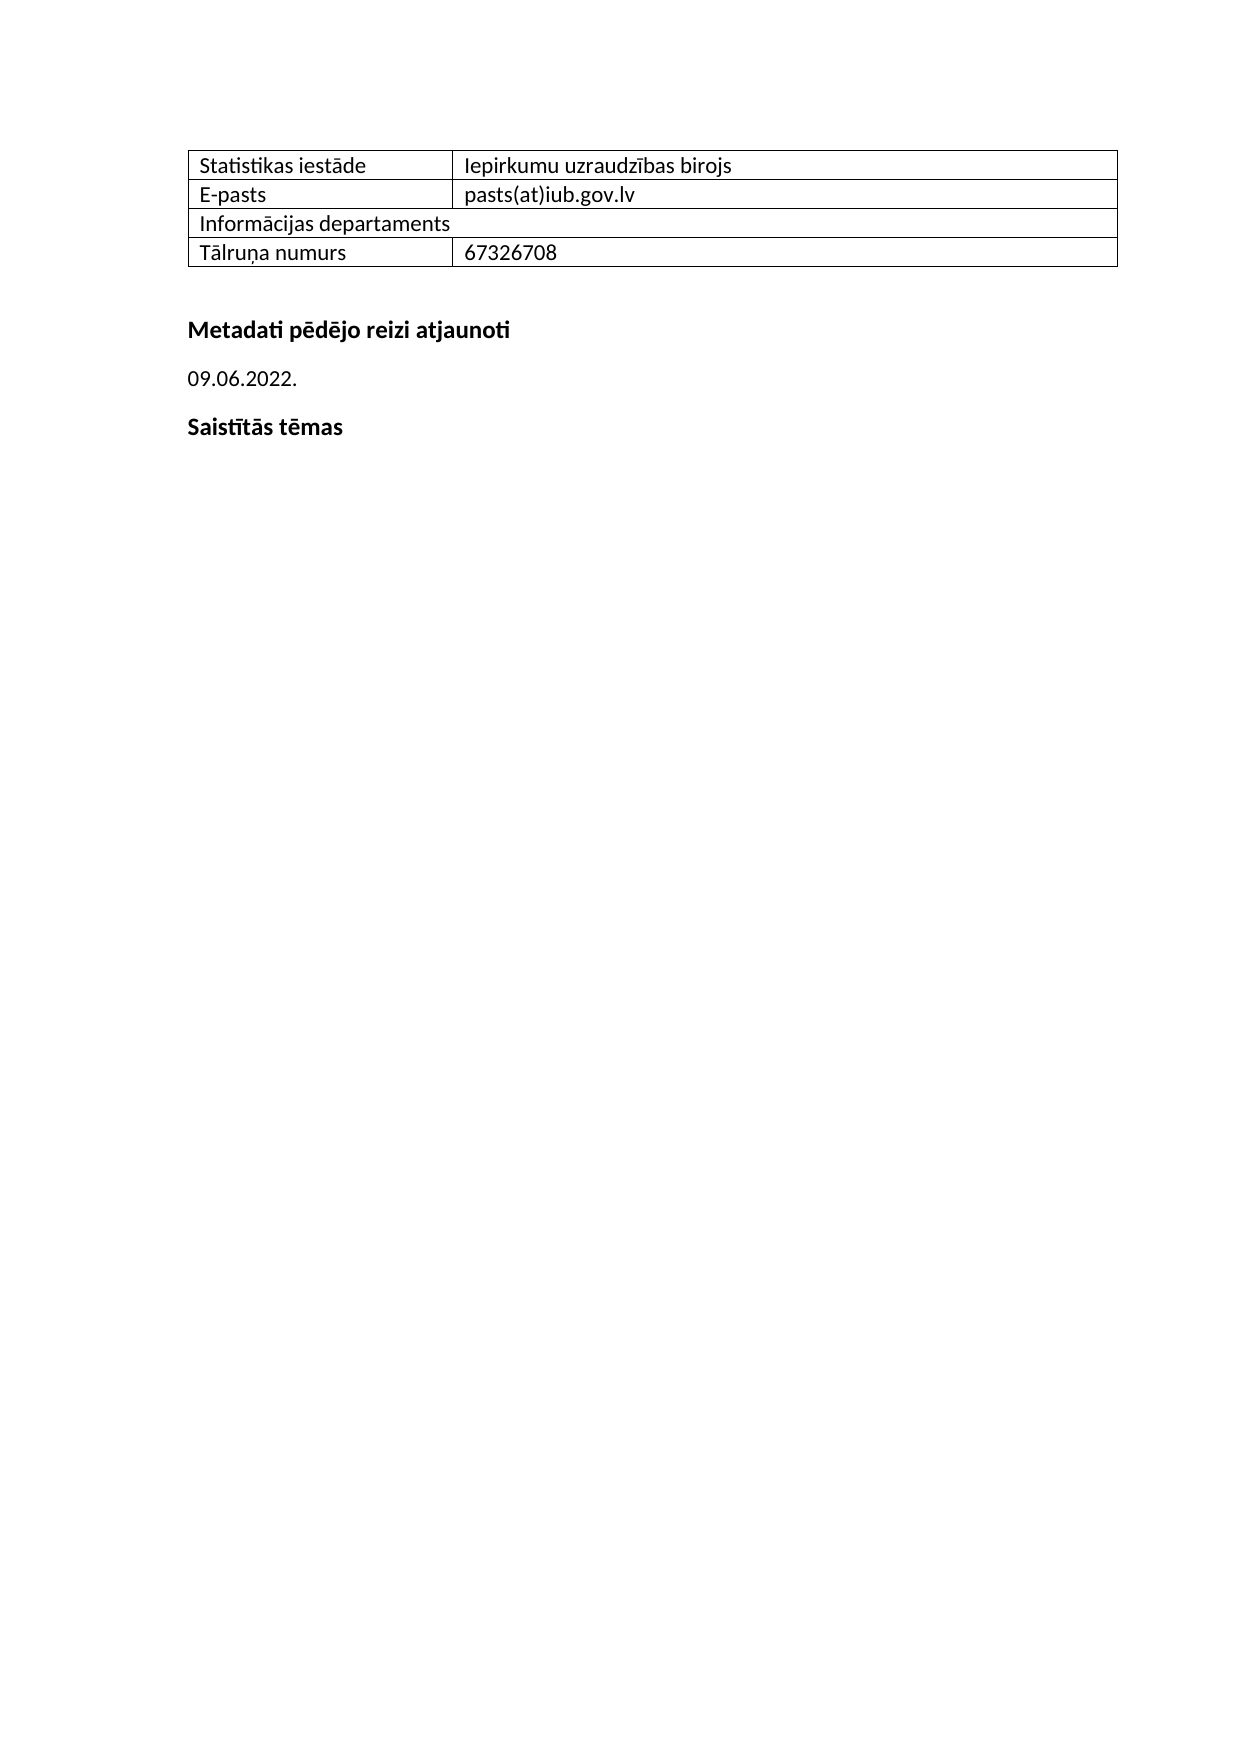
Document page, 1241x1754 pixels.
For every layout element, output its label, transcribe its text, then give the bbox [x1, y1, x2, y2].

table_cell 67326708 [453, 238, 1117, 266]
table_cell E-pasts [189, 180, 452, 208]
table_cell Informācijas departaments [189, 209, 1117, 237]
text Metadati pēdējo reizi atjaunoti [187, 314, 1053, 345]
table_cell Tālruņa numurs [189, 238, 452, 266]
text Saistītās tēmas [187, 411, 1053, 441]
text 09.06.2022. [187, 364, 1053, 392]
table_header Iepirkumu uzraudzības birojs [453, 151, 1117, 179]
table_cell pasts(at)iub.gov.lv [453, 180, 1117, 208]
table_header Statistikas iestāde [189, 151, 452, 179]
